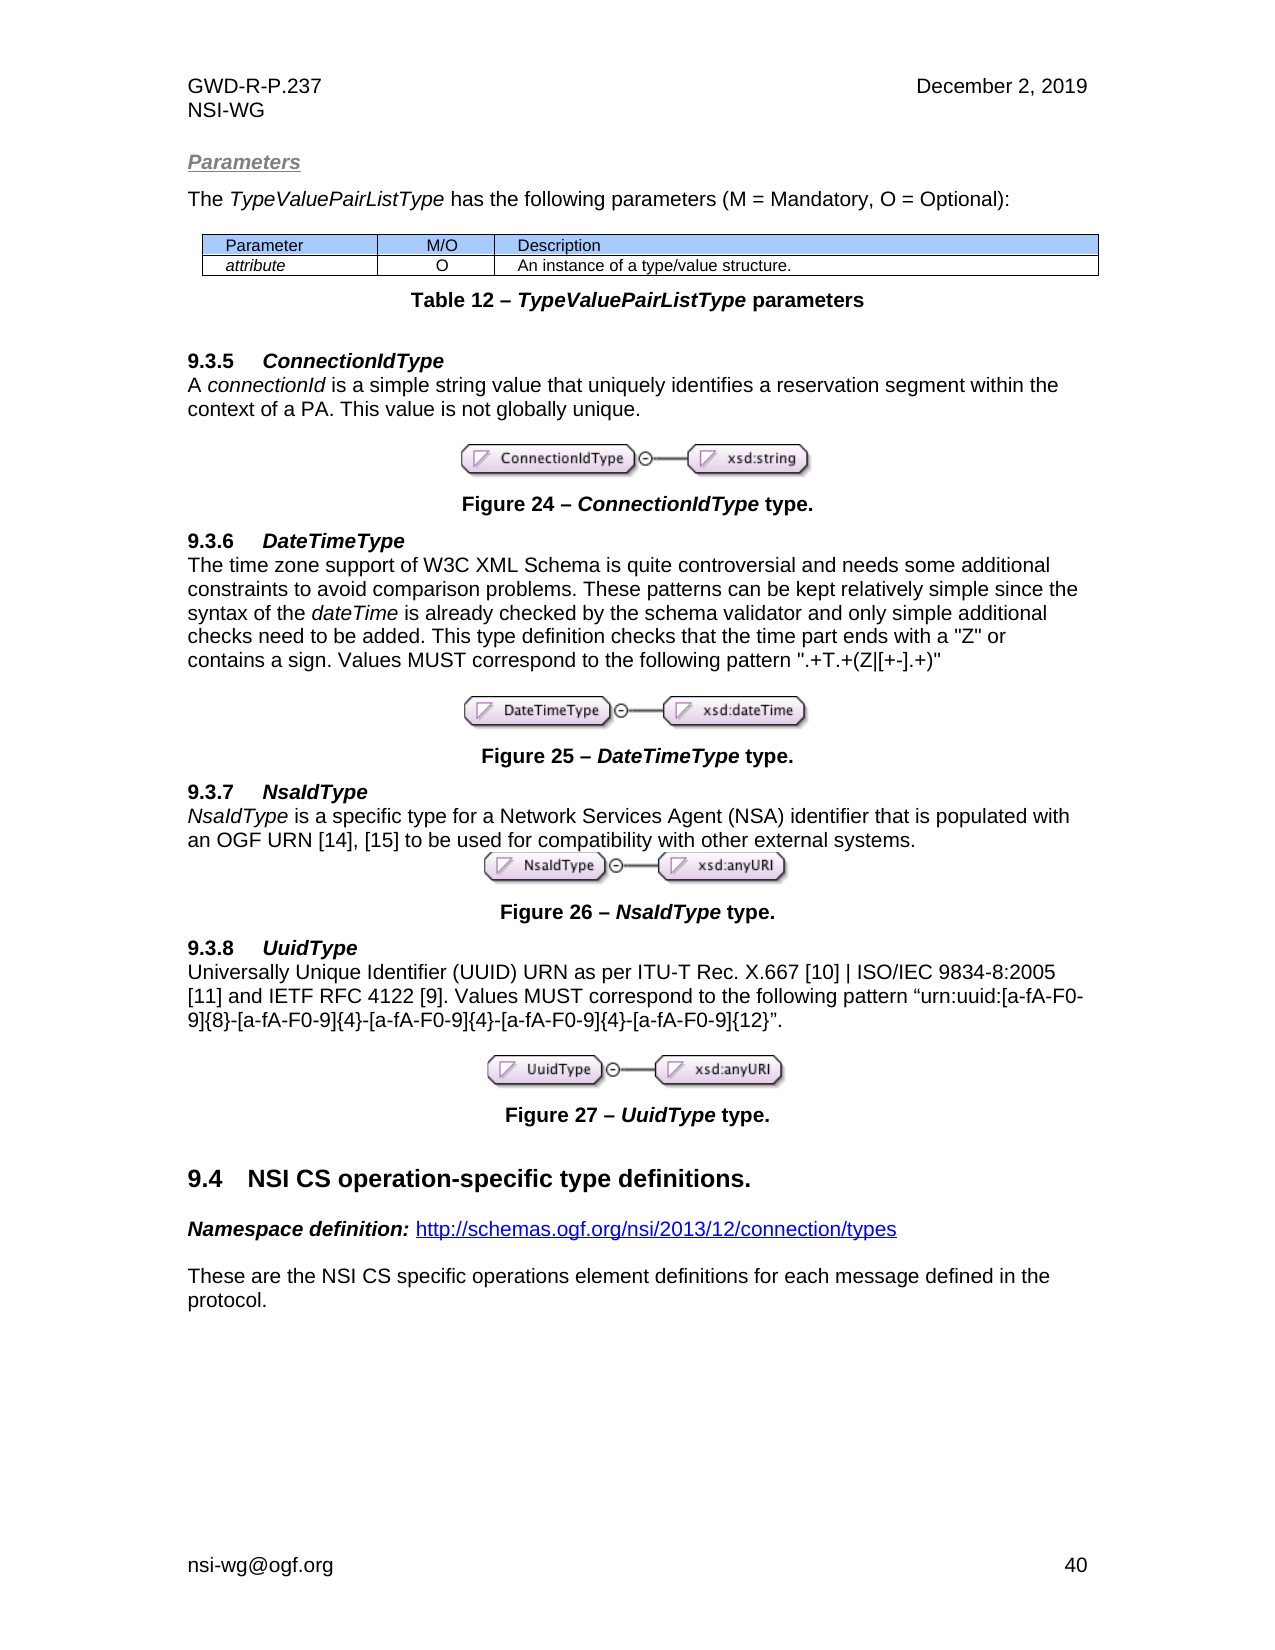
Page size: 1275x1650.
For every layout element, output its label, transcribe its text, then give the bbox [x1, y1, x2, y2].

text A connectionId is a simple string value that uniquely identifies a reservation segment within the context of a PA. This value is not globally unique. [187, 373, 1087, 421]
text These are the NSI CS specific operations element definitions for each message defined in the protocol. [187, 1264, 1087, 1312]
text Figure 25 – DateTimeType type. [187, 744, 1087, 768]
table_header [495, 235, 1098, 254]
picture [484, 852, 791, 887]
subtitle NSI CS operation-specific type definitions. [187, 1164, 1087, 1192]
text NsaIdType is a specific type for a Network Services Agent (NSA) identifier that is populated with an OGF URN [14], [15] to be used for compatibility with other external systems. [187, 804, 1087, 852]
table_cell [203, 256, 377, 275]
text Parameters [187, 150, 1087, 174]
text Figure 24 – ConnectionIdType type. [187, 492, 1087, 516]
text Universally Unique Identifier (UUID) URN as per ITU-T Rec. X.667 [10] | ISO/IEC 9834-8:2005 [11] and IETF RFC 4122 [9]. Values MUST correspond to the following pattern “urn:uuid:[a-fA-F0-9]{8}-[a-fA-F0-9]{4}-[a-fA-F0-9]{4}-[a-fA-F0-9]{4}-[a-fA-F0-9]{12}”. [187, 960, 1087, 1032]
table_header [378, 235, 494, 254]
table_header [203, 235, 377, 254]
text Figure 26 – NsaIdType type. [187, 899, 1087, 923]
picture [464, 696, 811, 732]
subtitle UuidType [187, 936, 1087, 960]
picture [487, 1055, 788, 1091]
text Figure 27 – UuidType type. [187, 1103, 1087, 1127]
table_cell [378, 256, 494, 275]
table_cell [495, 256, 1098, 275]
text The TypeValuePairListType has the following parameters (M = Mandatory, O = Optional): [187, 186, 1087, 210]
text The time zone support of W3C XML Schema is quite controversial and needs some additional constraints to avoid comparison problems. These patterns can be kept relatively simple since the syntax of the dateTime is already checked by the schema validator and only simple additional checks need to be added. This type definition checks that the time part ends with a "Z" or contains a sign. Values MUST correspond to the following pattern ".+T.+(Z|[+-].+)" [187, 552, 1087, 672]
subtitle NsaIdType [187, 780, 1087, 804]
text Table 12 – TypeValuePairListType parameters [187, 288, 1087, 312]
subtitle DateTimeType [187, 528, 1087, 552]
text Namespace definition: http://schemas.ogf.org/nsi/2013/12/connection/types [187, 1216, 1087, 1240]
picture [461, 444, 814, 480]
subtitle ConnectionIdType [187, 349, 1087, 373]
